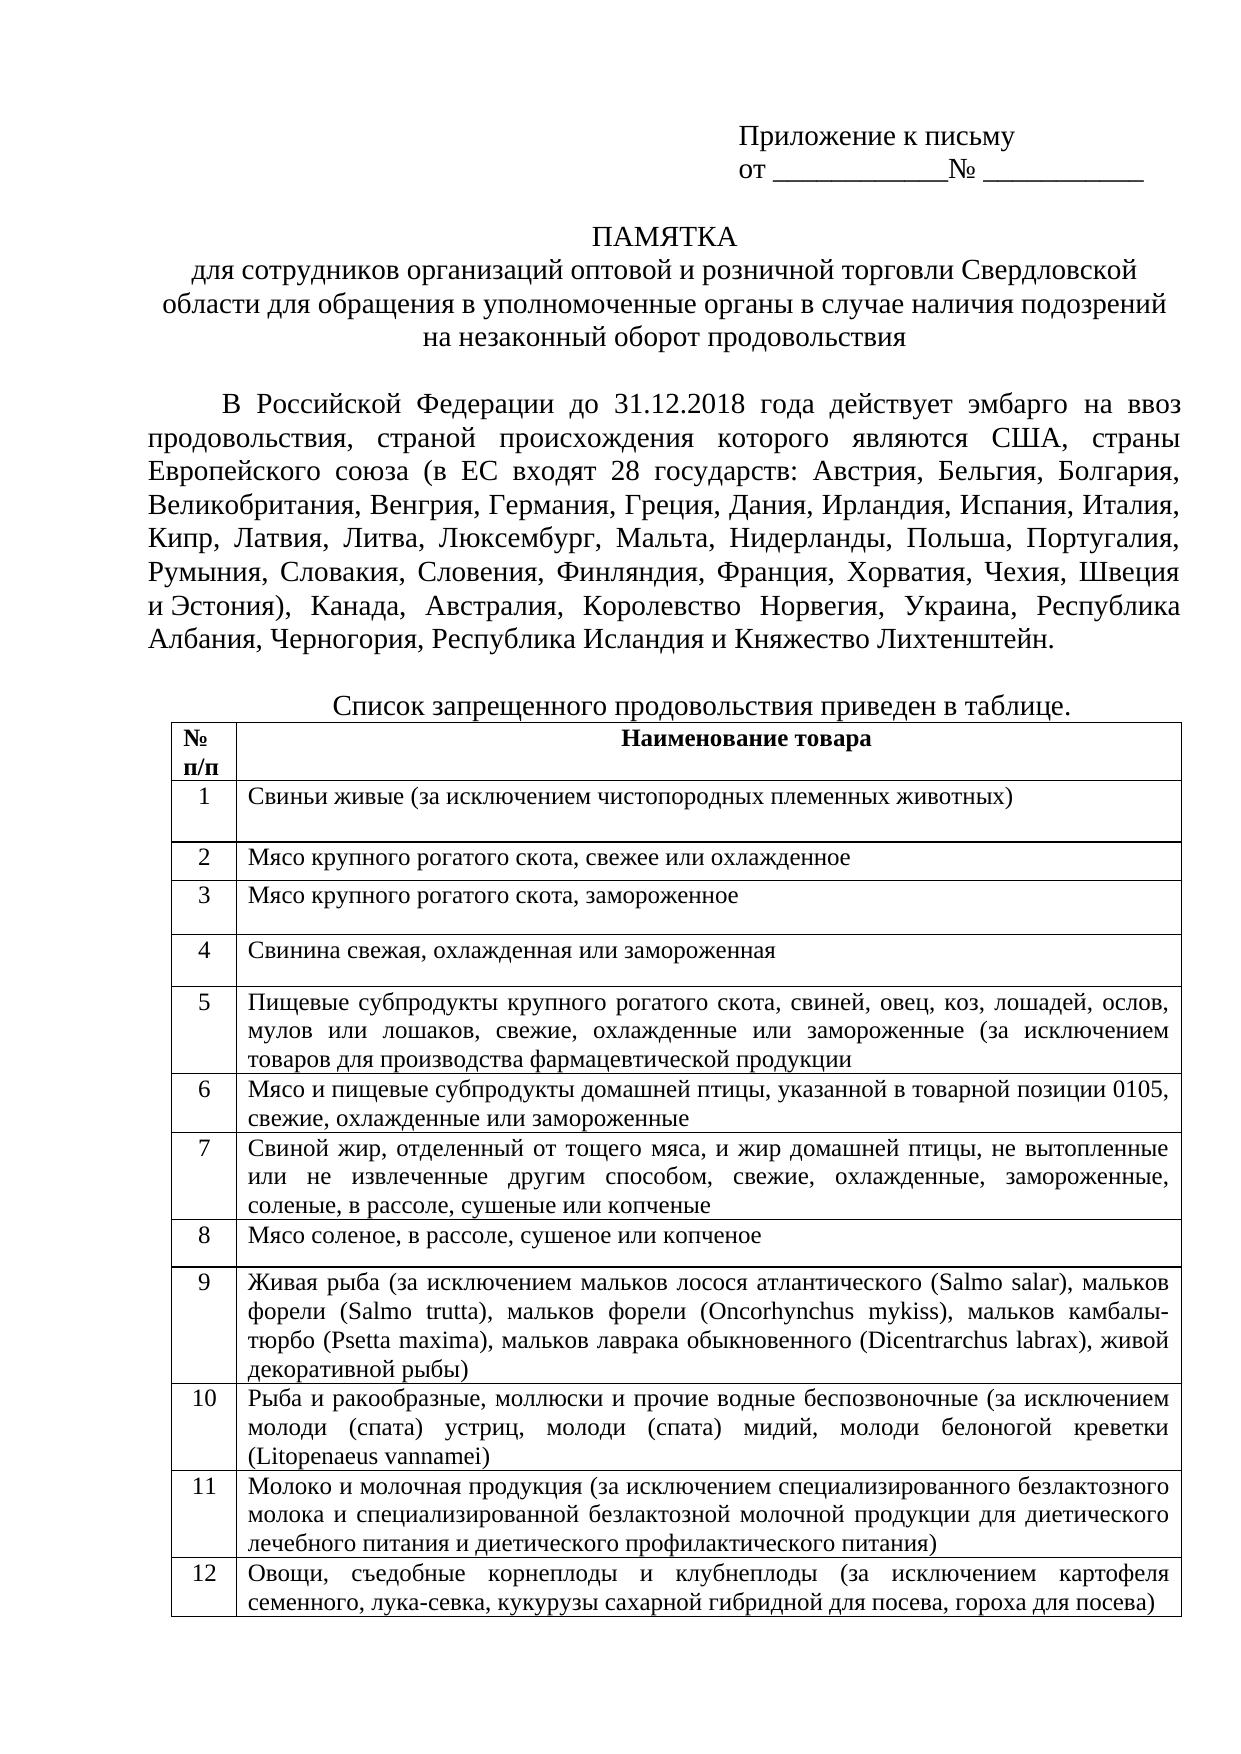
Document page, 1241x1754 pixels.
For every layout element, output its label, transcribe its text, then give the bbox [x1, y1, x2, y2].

table_cell Пищевые субпродукты крупного рогатого скота, свиней, овец, коз, лошадей, ослов, мулов или лошаков, свежие, охлажденные или замороженные (за исключением товаров для производства фармацевтической продукции [237, 987, 1181, 1073]
table_cell 6 [172, 1074, 236, 1132]
table_cell 4 [172, 935, 236, 986]
table_cell 11 [172, 1471, 236, 1557]
text В Российской Федерации до 31.12.2018 года действует эмбарго на ввоз продовольствия, страной происхождения которого являются США, страны Европейского союза (в ЕС входят 28 государств: Австрия, Бельгия, Болгария, Великобритания, Венгрия, Германия, Греция, Дания, Ирландия, Испания, Италия, Кипр, Латвия, Литва, Люксембург, Мальта, Нидерланды, Польша, Португалия, Румыния, Словакия, Словения, Финляндия, Франция, Хорватия, Чехия, Швеция и Эстония), Канада, Австралия, Королевство Норвегия, Украина, Республика Албания, Черногория, Республика Исландия и Княжество Лихтенштейн. [148, 386, 1181, 655]
table_header Наименование товара [237, 723, 1181, 780]
table_cell Живая рыба (за исключением мальков лосося атлантического (Salmo salar), мальков форели (Salmo trutta), мальков форели (Oncorhynchus mykiss), мальков камбалы-тюрбо (Psetta maxima), мальков лаврака обыкновенного (Dicentrarchus labrax), живой декоративной рыбы) [237, 1268, 1181, 1382]
table_header № п/п [172, 723, 236, 780]
text Приложение к письму [738, 118, 1181, 152]
text от ____________№ ___________ [738, 152, 1181, 185]
table_cell 8 [172, 1220, 236, 1266]
table_cell 5 [172, 987, 236, 1073]
table_cell 9 [172, 1268, 236, 1382]
table_cell Свинина свежая, охлажденная или замороженная [237, 935, 1181, 986]
table_cell 1 [172, 781, 236, 841]
table_cell 2 [172, 843, 236, 879]
table_cell 10 [172, 1384, 236, 1470]
table_cell Мясо крупного рогатого скота, свежее или охлажденное [237, 843, 1181, 879]
table_cell Овощи, съедобные корнеплоды и клубнеплоды (за исключением картофеля семенного, лука-севка, кукурузы сахарной гибридной для посева, гороха для посева) [237, 1558, 1181, 1616]
text ПАМЯТКА [148, 219, 1181, 252]
table_cell 7 [172, 1133, 236, 1219]
table_cell Рыба и ракообразные, моллюски и прочие водные беспозвоночные (за исключением молоди (спата) устриц, молоди (спата) мидий, молоди белоногой креветки (Litopenaeus vannamei) [237, 1384, 1181, 1470]
text Список запрещенного продовольствия приведен в таблице. [148, 688, 1181, 722]
table_cell Мясо крупного рогатого скота, замороженное [237, 881, 1181, 934]
table_cell Мясо и пищевые субпродукты домашней птицы, указанной в товарной позиции 0105, свежие, охлажденные или замороженные [237, 1074, 1181, 1132]
text для сотрудников организаций оптовой и розничной торговли Свердловской области для обращения в уполномоченные органы в случае наличия подозрений на незаконный оборот продовольствия [148, 252, 1181, 353]
table_cell 12 [172, 1558, 236, 1616]
table_cell Мясо соленое, в рассоле, сушеное или копченое [237, 1220, 1181, 1266]
table_cell Молоко и молочная продукция (за исключением специализированного безлактозного молока и специализированной безлактозной молочной продукции для диетического лечебного питания и диетического профилактического питания) [237, 1471, 1181, 1557]
table_cell 3 [172, 881, 236, 934]
table_cell Свиной жир, отделенный от тощего мяса, и жир домашней птицы, не вытопленные или не извлеченные другим способом, свежие, охлажденные, замороженные, соленые, в рассоле, сушеные или копченые [237, 1133, 1181, 1219]
table_cell Свиньи живые (за исключением чистопородных племенных животных) [237, 781, 1181, 841]
